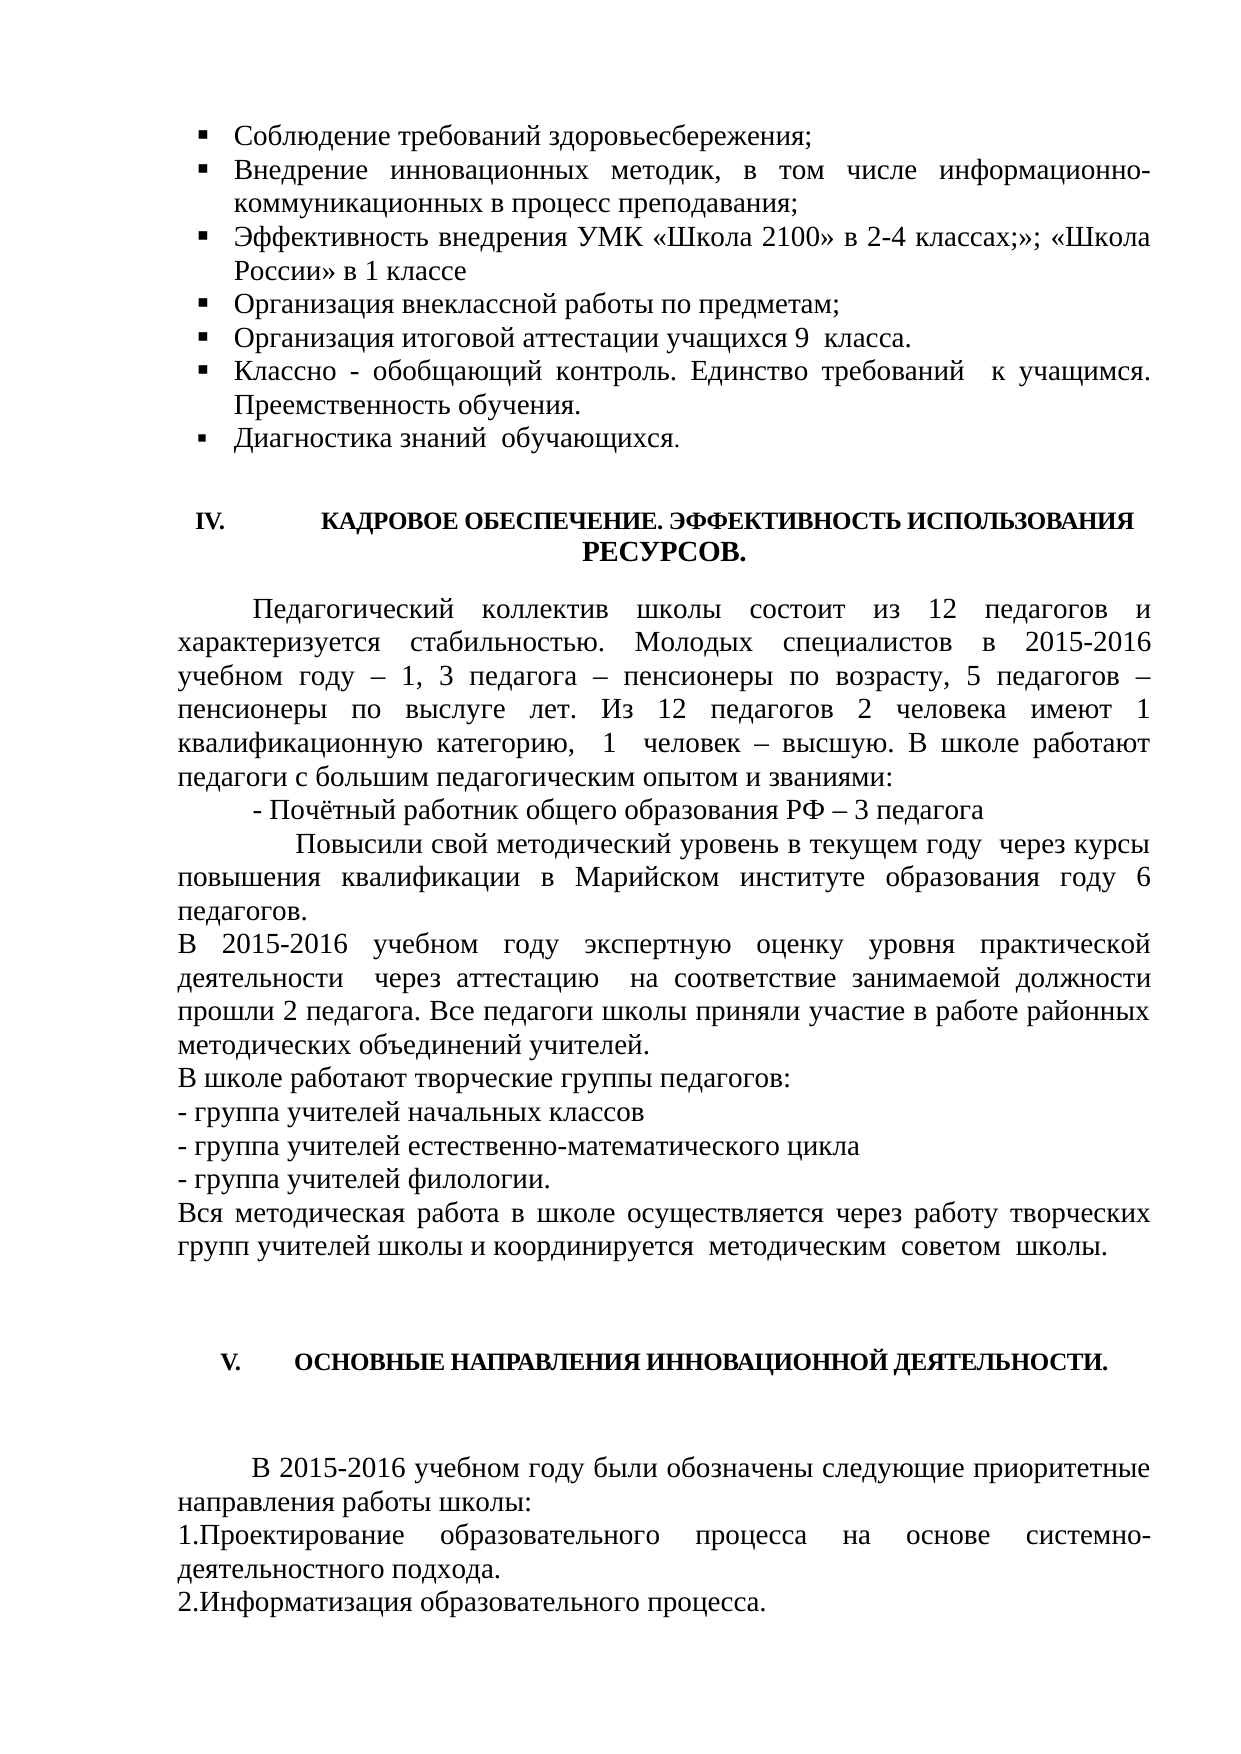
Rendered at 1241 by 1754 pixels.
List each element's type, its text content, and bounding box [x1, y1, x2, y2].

text Повысили свой методический уровень в текущем году через курсы повышения квалификации в Марийском институте образования году 6 педагогов. [177, 826, 1152, 926]
list Диагностика знаний обучающихся. [196, 421, 1152, 454]
text Вся методическая работа в школе осуществляется через работу творческих групп учителей школы и координируется методическим советом школы. [177, 1195, 1152, 1262]
text - группа учителей естественно-математического цикла [177, 1128, 1152, 1161]
text - Почётный работник общего образования РФ – 3 педагога [177, 792, 1152, 826]
text 2.Информатизация образовательного процесса. [177, 1584, 1152, 1618]
list Соблюдение требований здоровьесбережения; [196, 118, 1152, 152]
subtitle КАДРОВОЕ ОБЕСПЕЧЕНИЕ. ЭФФЕКТИВНОСТЬ ИСПОЛЬЗОВАНИЯ РЕСУРСОВ. [177, 506, 1152, 568]
text - группа учителей филологии. [177, 1161, 1152, 1195]
text В школе работают творческие группы педагогов: [177, 1061, 1152, 1094]
list Классно - обобщающий контроль. Единство требований к учащимся. Преемственность обучения. [196, 353, 1152, 421]
text В 2015-2016 учебном году экспертную оценку уровня практической деятельности через аттестацию на соответствие занимаемой должности прошли 2 педагога. Все педагоги школы приняли участие в работе районных методических объединений учителей. [177, 926, 1152, 1061]
text Педагогический коллектив школы состоит из 12 педагогов и характеризуется стабильностью. Молодых специалистов в 2015-2016 учебном году – 1, 3 педагога – пенсионеры по возрасту, 5 педагогов – пенсионеры по выслуге лет. Из 12 педагогов 2 человека имеют 1 квалификационную категорию, 1 человек – высшую. В школе работают педагоги с большим педагогическим опытом и званиями: [177, 591, 1152, 792]
list Организация итоговой аттестации учащихся 9 класса. [196, 320, 1152, 353]
list Эффективность внедрения УМК «Школа 2100» в 2-4 классах;»; «Школа России» в 1 классе [196, 219, 1152, 286]
subtitle ОСНОВНЫЕ НАПРАВЛЕНИЯ ИННОВАЦИОННОЙ ДЕЯТЕЛЬНОСТИ. [177, 1347, 1152, 1376]
list В 2015-2016 учебном году были обозначены следующие приоритетные направления работы школы: [177, 1450, 1152, 1517]
list Внедрение инновационных методик, в том числе информационно-коммуникационных в процесс преподавания; [196, 152, 1152, 219]
text - группа учителей начальных классов [177, 1094, 1152, 1128]
text 1.Проектирование образовательного процесса на основе системно-деятельностного подхода. [177, 1517, 1152, 1584]
list Организация внеклассной работы по предметам; [196, 286, 1152, 320]
